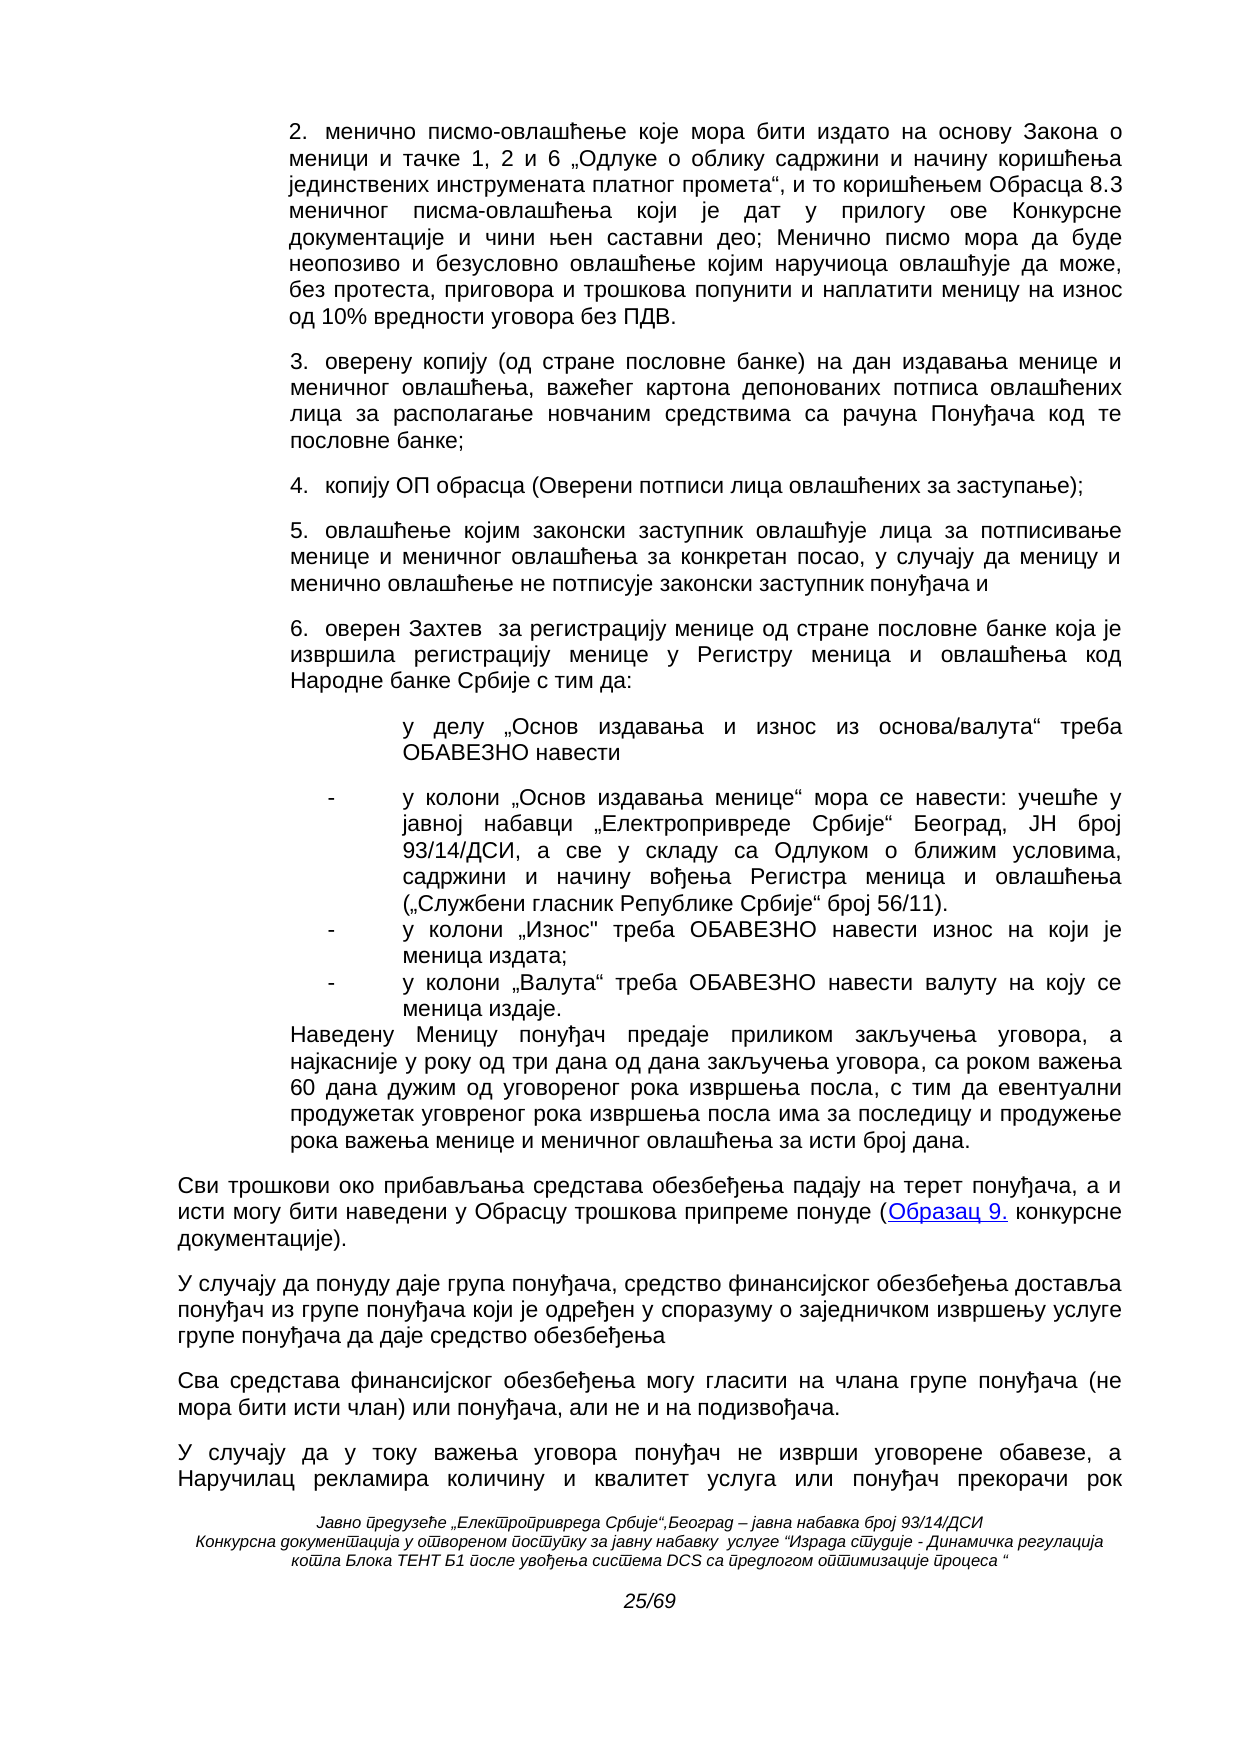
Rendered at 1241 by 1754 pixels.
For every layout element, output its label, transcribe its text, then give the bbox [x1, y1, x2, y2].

list Наведену Меницу понуђач предаје приликом закључења уговора, а најкасније у року од три дана од дана закључења уговора, са роком важења 60 дана дужим од уговореног рока извршења посла, с тим да евентуални продужетак уговреног рока извршења посла има за последицу и продужење рока важења менице и меничног овлашћења за исти број дана. [290, 1021, 1122, 1153]
list 6. оверен Захтев за регистрацију менице од стране пословне банке која је извршила регистрацију менице у Регистру меница и овлашћења код Народне банке Србије с тим да: [290, 615, 1122, 694]
list 4. копију ОП обрасца (Оверени потписи лица овлашћених за заступање); [290, 472, 1122, 498]
list 5. овлашћење којим законски заступник овлашћује лица за потписивање менице и меничног овлашћења за конкретан посао, у случају да меницу и менично овлашћење не потписује законски заступник понуђача и [290, 517, 1122, 596]
text у колони „Валута“ треба ОБАВЕЗНО навести валуту на коју се меница издаје. [327, 968, 1122, 1021]
text Сва средстава финансијског обезбеђења могу гласити на члана групе понуђача (не мора бити исти члан) или понуђача, али не и на подизвођача. [177, 1367, 1122, 1420]
text у колони „Основ издавања менице“ мора се навести: учешће у јавној набавци „Електропривреде Србије“ Београд, ЈН број 93/14/ДСИ, а све у складу са Одлуком о ближим условима, садржини и начину вођења Регистра меница и овлашћења („Службени гласник Републике Србије“ број 56/11). [327, 784, 1122, 916]
text 2. менично писмо-овлашћење које мора бити издато на основу Закона о меници и тачке 1, 2 и 6 „Одлуке о облику садржини и начину коришћења јединствених инструмената платног промета“, и то коришћењем Обрасца 8.3 меничног писма-овлашћења који је дат у прилогу ове Конкурсне документације и чини њен саставни део; Менично писмо мора да буде неопозиво и безусловно овлашћење којим наручиоца овлашћује да може, без протеста, приговора и трошкова попунити и наплатити меницу на износ од 10% вредности уговора без ПДВ. [289, 118, 1123, 329]
list 3. оверену копију (од стране пословне банке) на дан издавања менице и меничног овлашћења, важећег картона депонованих потписа овлашћених лица за располагање новчаним средствима са рачуна Понуђача код те пословне банке; [290, 348, 1122, 453]
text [177, 1439, 1122, 1492]
text Сви трошкови око прибављања средстава обезбеђења падају на терет понуђача, а и исти могу бити наведени у Обрасцу трошкова припреме понуде (Образац 9. конкурсне документације). [177, 1172, 1122, 1251]
text у колони „Износ" треба ОБАВЕЗНО навести износ на који је меница издата; [327, 916, 1122, 968]
text У случају да понуду даје група понуђача, средство финансијског обезбеђења доставља понуђач из групе понуђача који је одређен у споразуму о заједничком извршењу услуге групе понуђача да даје средство обезбеђења [177, 1269, 1122, 1349]
list у делу „Основ издавања и износ из основа/валута“ треба ОБАВЕЗНО навести [402, 713, 1122, 765]
